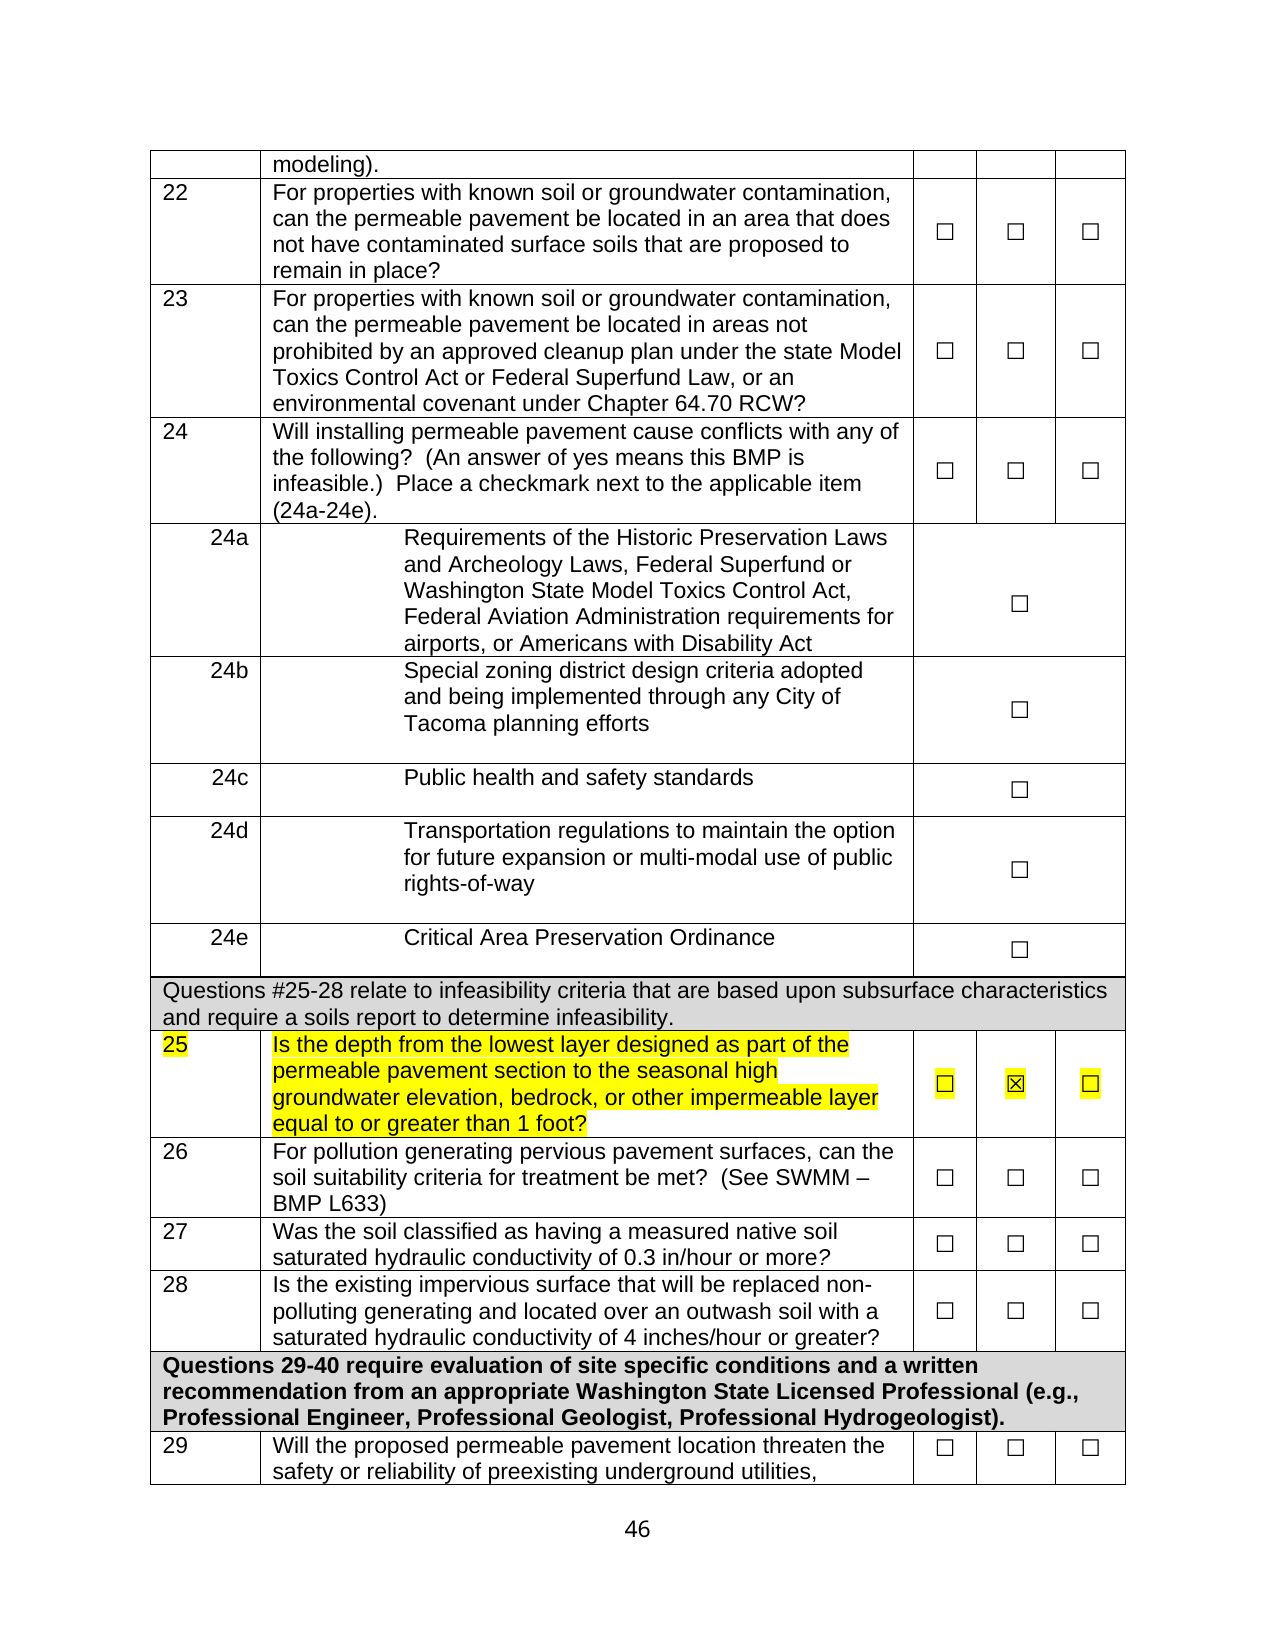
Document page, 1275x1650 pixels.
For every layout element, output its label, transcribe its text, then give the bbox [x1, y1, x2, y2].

table_cell 24a [151, 524, 260, 656]
table_cell 24c [151, 764, 260, 816]
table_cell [261, 1432, 913, 1484]
table_cell 29 [151, 1432, 260, 1484]
table_cell Will installing permeable pavement cause conflicts with any of the following? (An answer of yes means this BMP is infeasible.) Place a checkmark next to the applicable item (24a-24e). [261, 418, 913, 523]
table_cell Critical Area Preservation Ordinance [261, 924, 913, 976]
table_cell 21 [151, 151, 260, 177]
table_cell Questions #25-28 relate to infeasibility criteria that are based upon subsurface characteristics and require a soils report to determine infeasibility. [151, 978, 1125, 1030]
table_cell Requirements of the Historic Preservation Laws and Archeology Laws, Federal Superfund or Washington State Model Toxics Control Act, Federal Aviation Administration requirements for airports, or Americans with Disability Act [261, 524, 913, 656]
table_cell 22 [151, 179, 260, 284]
table_cell Questions 29-40 require evaluation of site specific conditions and a written recommendation from an appropriate Washington State Licensed Professional (e.g., Professional Engineer, Professional Geologist, Professional Hydrogeologist). [151, 1352, 1125, 1431]
table_cell 24d [151, 817, 260, 923]
table_cell 27 [151, 1218, 260, 1270]
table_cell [261, 151, 913, 177]
table_cell 25 [151, 1031, 260, 1137]
table_cell Public health and safety standards [261, 764, 913, 816]
table_cell 24 [151, 418, 260, 523]
table_cell Special zoning district design criteria adopted and being implemented through any City of Tacoma planning efforts [261, 657, 913, 762]
table_cell Is the existing impervious surface that will be replaced non-polluting generating and located over an outwash soil with a saturated hydraulic conductivity of 4 inches/hour or greater? [261, 1271, 913, 1351]
table_cell 24b [151, 657, 260, 762]
table_cell Is the depth from the lowest layer designed as part of the permeable pavement section to the seasonal high groundwater elevation, bedrock, or other impermeable layer equal to or greater than 1 foot? [261, 1031, 913, 1137]
table_cell For properties with known soil or groundwater contamination, can the permeable pavement be located in areas not prohibited by an approved cleanup plan under the state Model Toxics Control Act or Federal Superfund Law, or an environmental covenant under Chapter 64.70 RCW? [261, 285, 913, 417]
table_cell 24e [151, 924, 260, 976]
table_cell For pollution generating pervious pavement surfaces, can the soil suitability criteria for treatment be met? (See SWMM – BMP L633) [261, 1138, 913, 1217]
table_cell [914, 524, 1125, 656]
table_cell 23 [151, 285, 260, 417]
table_cell 26 [151, 1138, 260, 1217]
table_cell For properties with known soil or groundwater contamination, can the permeable pavement be located in an area that does not have contaminated surface soils that are proposed to remain in place? [261, 179, 913, 284]
table_cell Transportation regulations to maintain the option for future expansion or multi-modal use of public rights-of-way [261, 817, 913, 923]
table_cell 28 [151, 1271, 260, 1351]
table_cell Was the soil classified as having a measured native soil saturated hydraulic conductivity of 0.3 in/hour or more? [261, 1218, 913, 1270]
